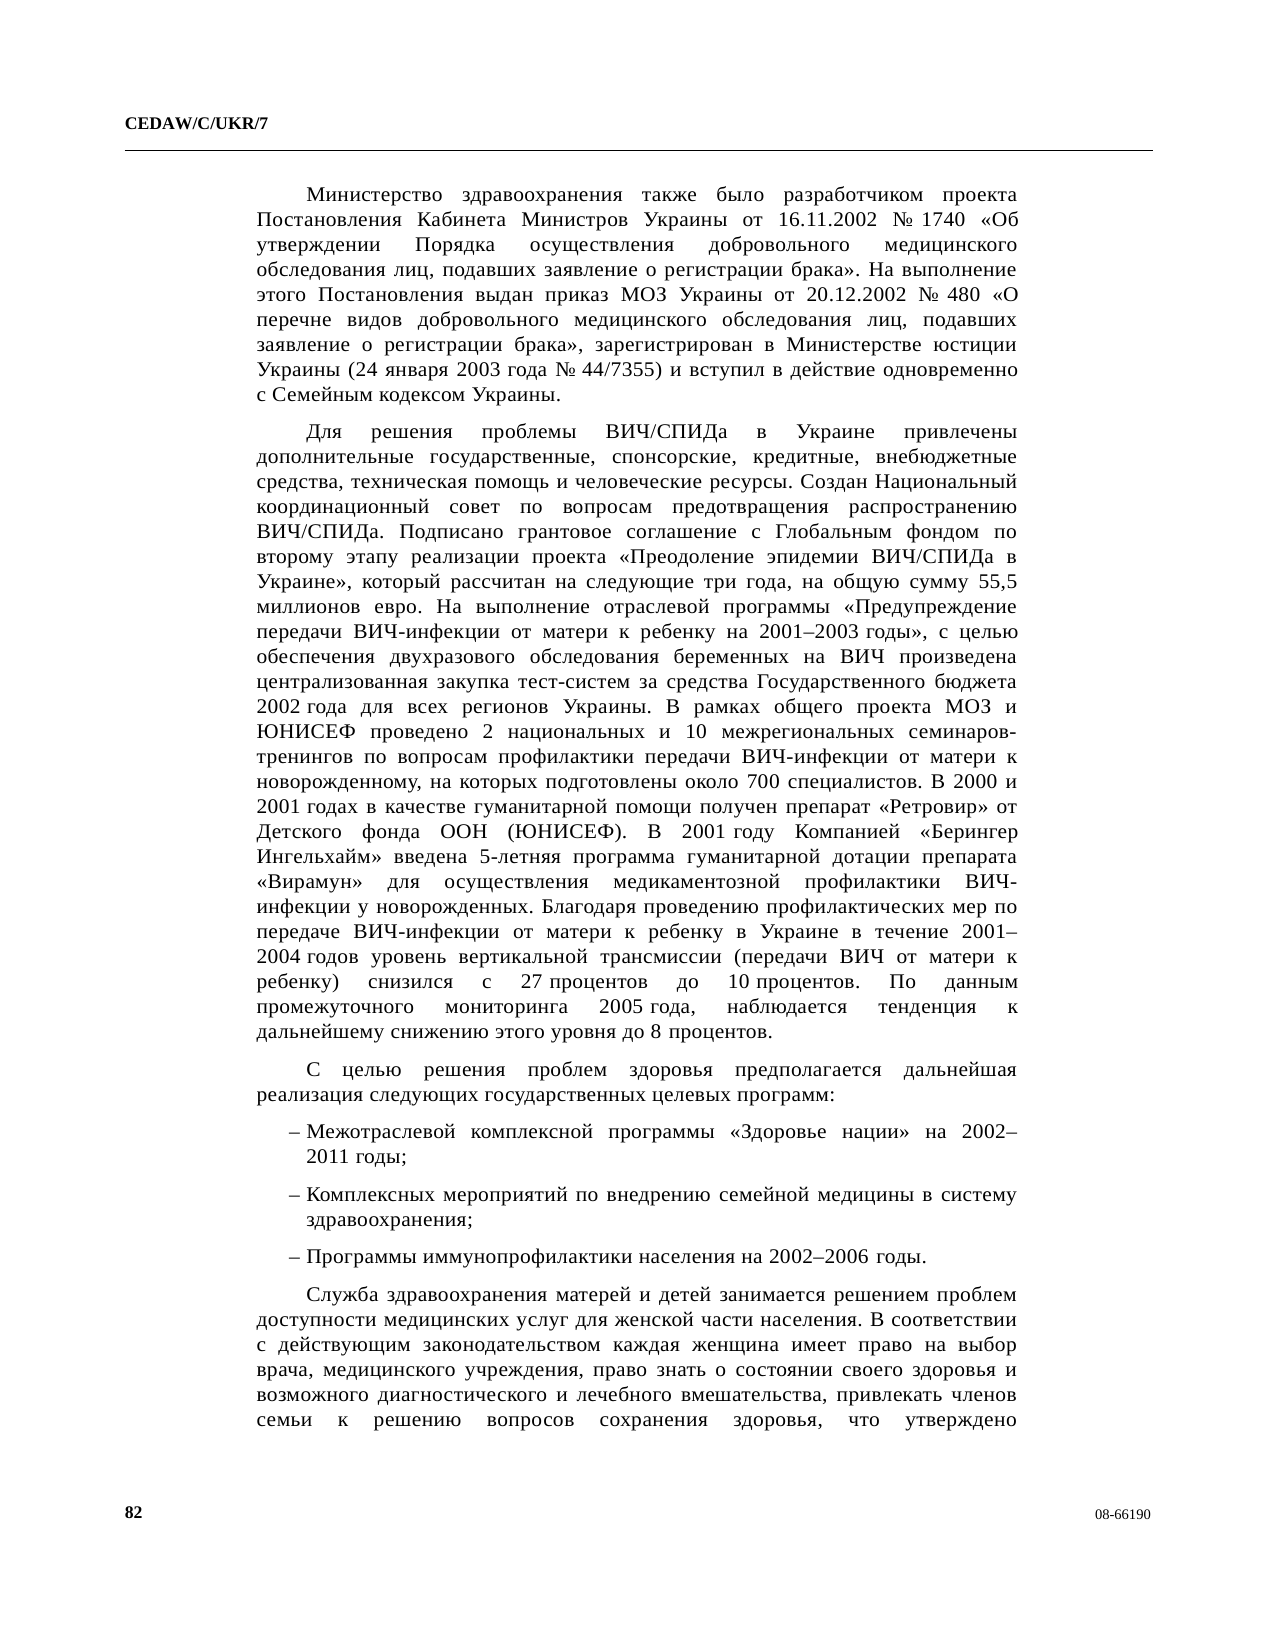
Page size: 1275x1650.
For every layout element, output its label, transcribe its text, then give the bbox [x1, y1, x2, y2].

text Министерство здравоохранения также было разработчиком проекта Постановления Кабинета Министров Украины от 16.11.2002 № 1740 «Об утверждении Порядка осуществления добровольного медицинского обследования лиц, подавших заявление о регистрации брака». На выполнение этого Постановления выдан приказ МОЗ Украины от 20.12.2002 № 480 «О перечне видов добровольного медицинского обследования лиц, подавших заявление о регистрации брака», зарегистрирован в Министерстве юстиции Украины (24 января 2003 года № 44/7355) и вступил в действие одновременно с Семейным кодексом Украины. [256, 181, 1018, 406]
text Для решения проблемы ВИЧ/СПИДа в Украине привлечены дополнительные государственные, спонсорские, кредитные, внебюджетные средства, техническая помощь и человеческие ресурсы. Создан Национальный координационный совет по вопросам предотвращения распространению ВИЧ/СПИДа. Подписано грантовое соглашение с Глобальным фондом по второму этапу реализации проекта «Преодоление эпидемии ВИЧ/СПИДа в Украине», который рассчитан на следующие три года, на общую сумму 55,5 миллионов евро. На выполнение отраслевой программы «Предупреждение передачи ВИЧ-инфекции от матери к ребенку на 2001–2003 годы», с целью обеспечения двухразового обследования беременных на ВИЧ произведена централизованная закупка тест-систем за средства Государственного бюджета 2002 года для всех регионов Украины. В рамках общего проекта МОЗ и ЮНИСЕФ проведено 2 национальных и 10 межрегиональных семинаров-тренингов по вопросам профилактики передачи ВИЧ-инфекции от матери к новорожденному, на которых подготовлены около 700 специалистов. В 2000 и 2001 годах в качестве гуманитарной помощи получен препарат «Ретровир» от Детского фонда ООН (ЮНИСЕФ). В 2001 году Компанией «Берингер Ингельхайм» введена 5-летняя программа гуманитарной дотации препарата «Вирамун» для осуществления медикаментозной профилактики ВИЧ-инфекции у новорожденных. Благодаря проведению профилактических мер по передаче ВИЧ-инфекции от матери к ребенку в Украине в течение 2001–2004 годов уровень вертикальной трансмиссии (передачи ВИЧ от матери к ребенку) снизился с 27 процентов до 10 процентов. По данным промежуточного мониторинга 2005 года, наблюдается тенденция к дальнейшему снижению этого уровня до 8 процентов. [256, 419, 1018, 1044]
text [256, 1281, 1018, 1431]
text С целью решения проблем здоровья предполагается дальнейшая реализация следующих государственных целевых программ: [256, 1056, 1018, 1106]
text – Программы иммунопрофилактики населения на 2002–2006 годы. [256, 1244, 1018, 1269]
text – Межотраслевой комплексной программы «Здоровье нации» на 2002–2011 годы; [256, 1119, 1018, 1169]
text – Комплексных мероприятий по внедрению семейной медицины в систему здравоохранения; [256, 1181, 1018, 1231]
